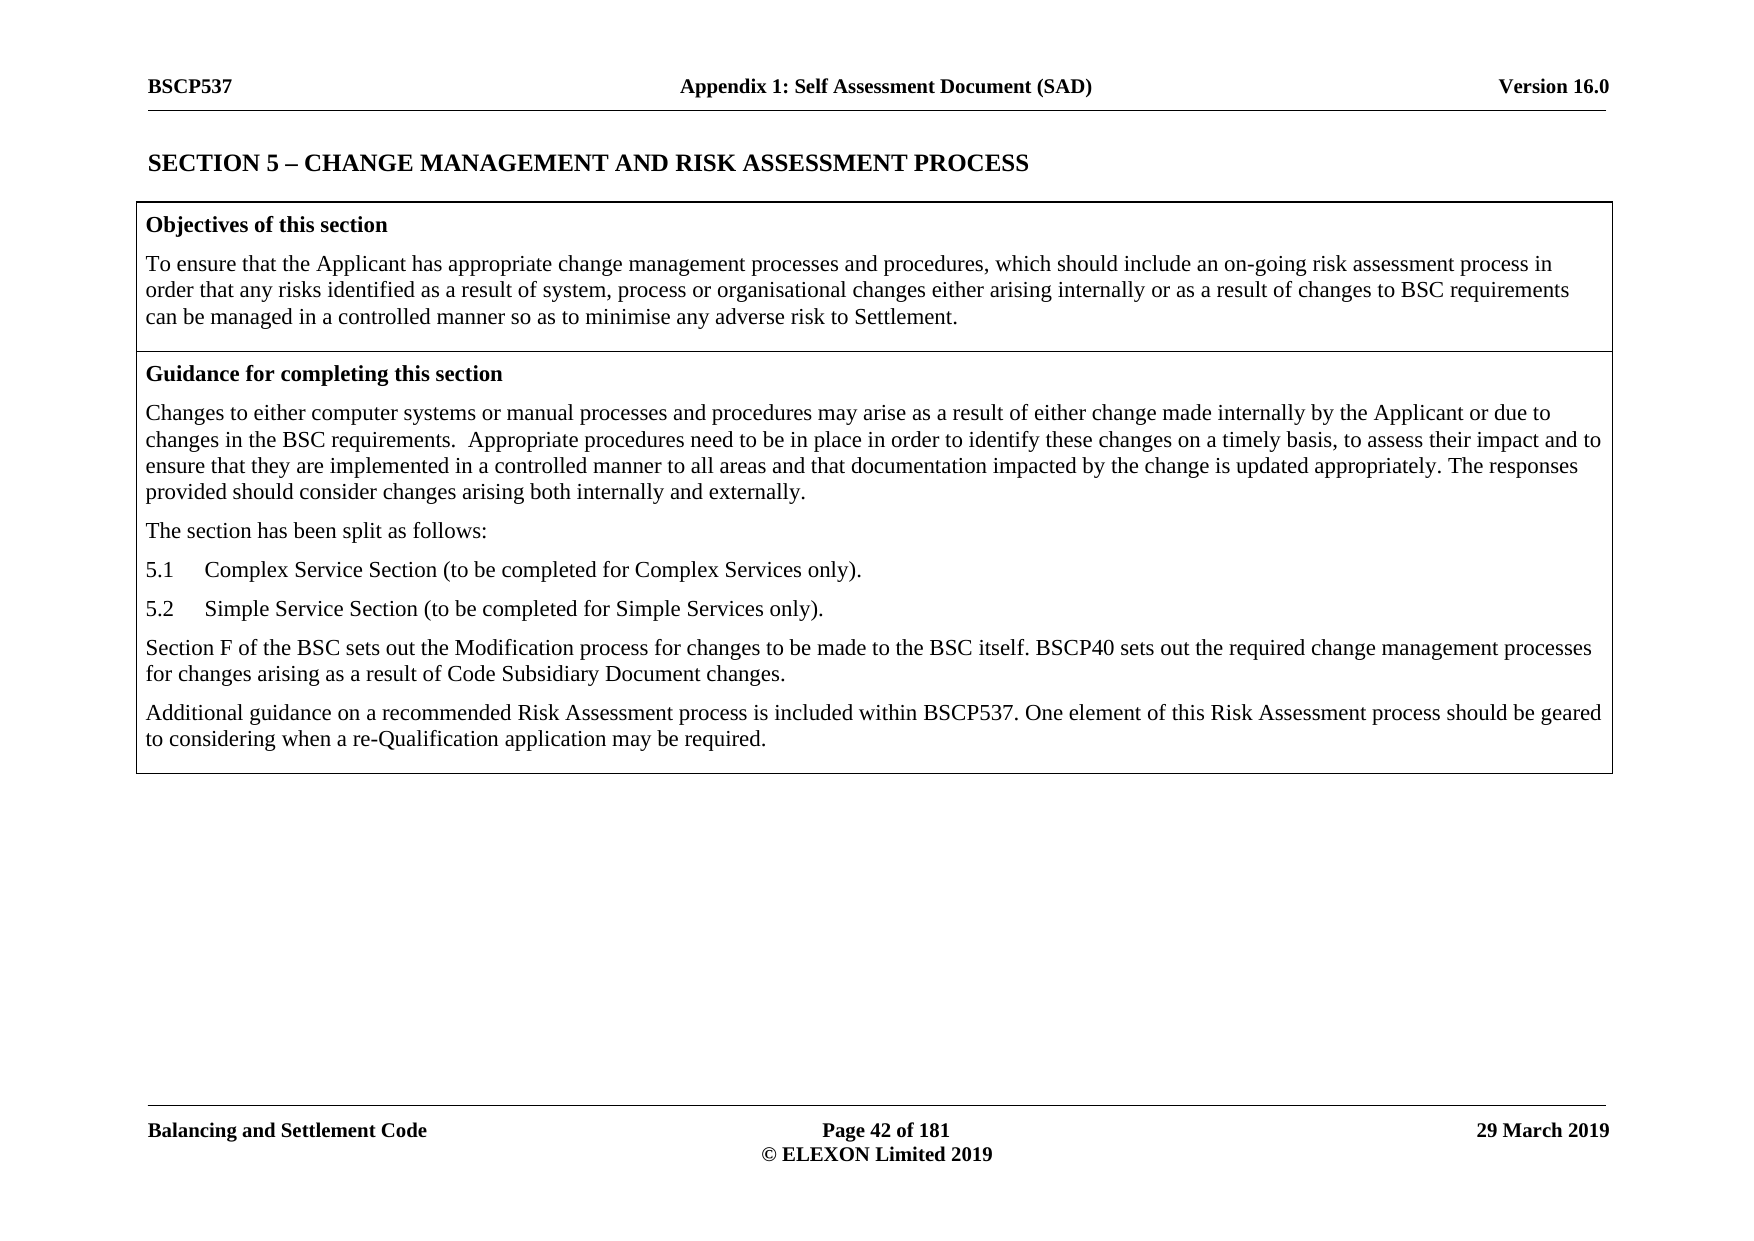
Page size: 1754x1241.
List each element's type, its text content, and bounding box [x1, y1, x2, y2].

table_header Objectives of this section To ensure that the Applicant has appropriate change management processes and procedures, which should include an on-going risk assessment process in order that any risks identified as a result of system, process or organisational changes either arising internally or as a result of changes to BSC requirements can be managed in a controlled manner so as to minimise any adverse risk to Settlement. [137, 203, 1612, 351]
table_cell Guidance for completing this section Changes to either computer systems or manual processes and procedures may arise as a result of either change made internally by the Applicant or due to changes in the BSC requirements. Appropriate procedures need to be in place in order to identify these changes on a timely basis, to assess their impact and to ensure that they are implemented in a controlled manner to all areas and that documentation impacted by the change is updated appropriately. The responses provided should consider changes arising both internally and externally. The section has been split as follows: 5.1 Complex Service Section (to be completed for Complex Services only). 5.2 Simple Service Section (to be completed for Simple Services only). Section F of the BSC sets out the Modification process for changes to be made to the BSC itself. BSCP40 sets out the required change management processes for changes arising as a result of Code Subsidiary Document changes. Additional guidance on a recommended Risk Assessment process is included within BSCP537. One element of this Risk Assessment process should be geared to considering when a re-Qualification application may be required. [137, 352, 1612, 773]
subtitle Section 5 – Change Management and Risk Assessment Process [148, 148, 1606, 176]
